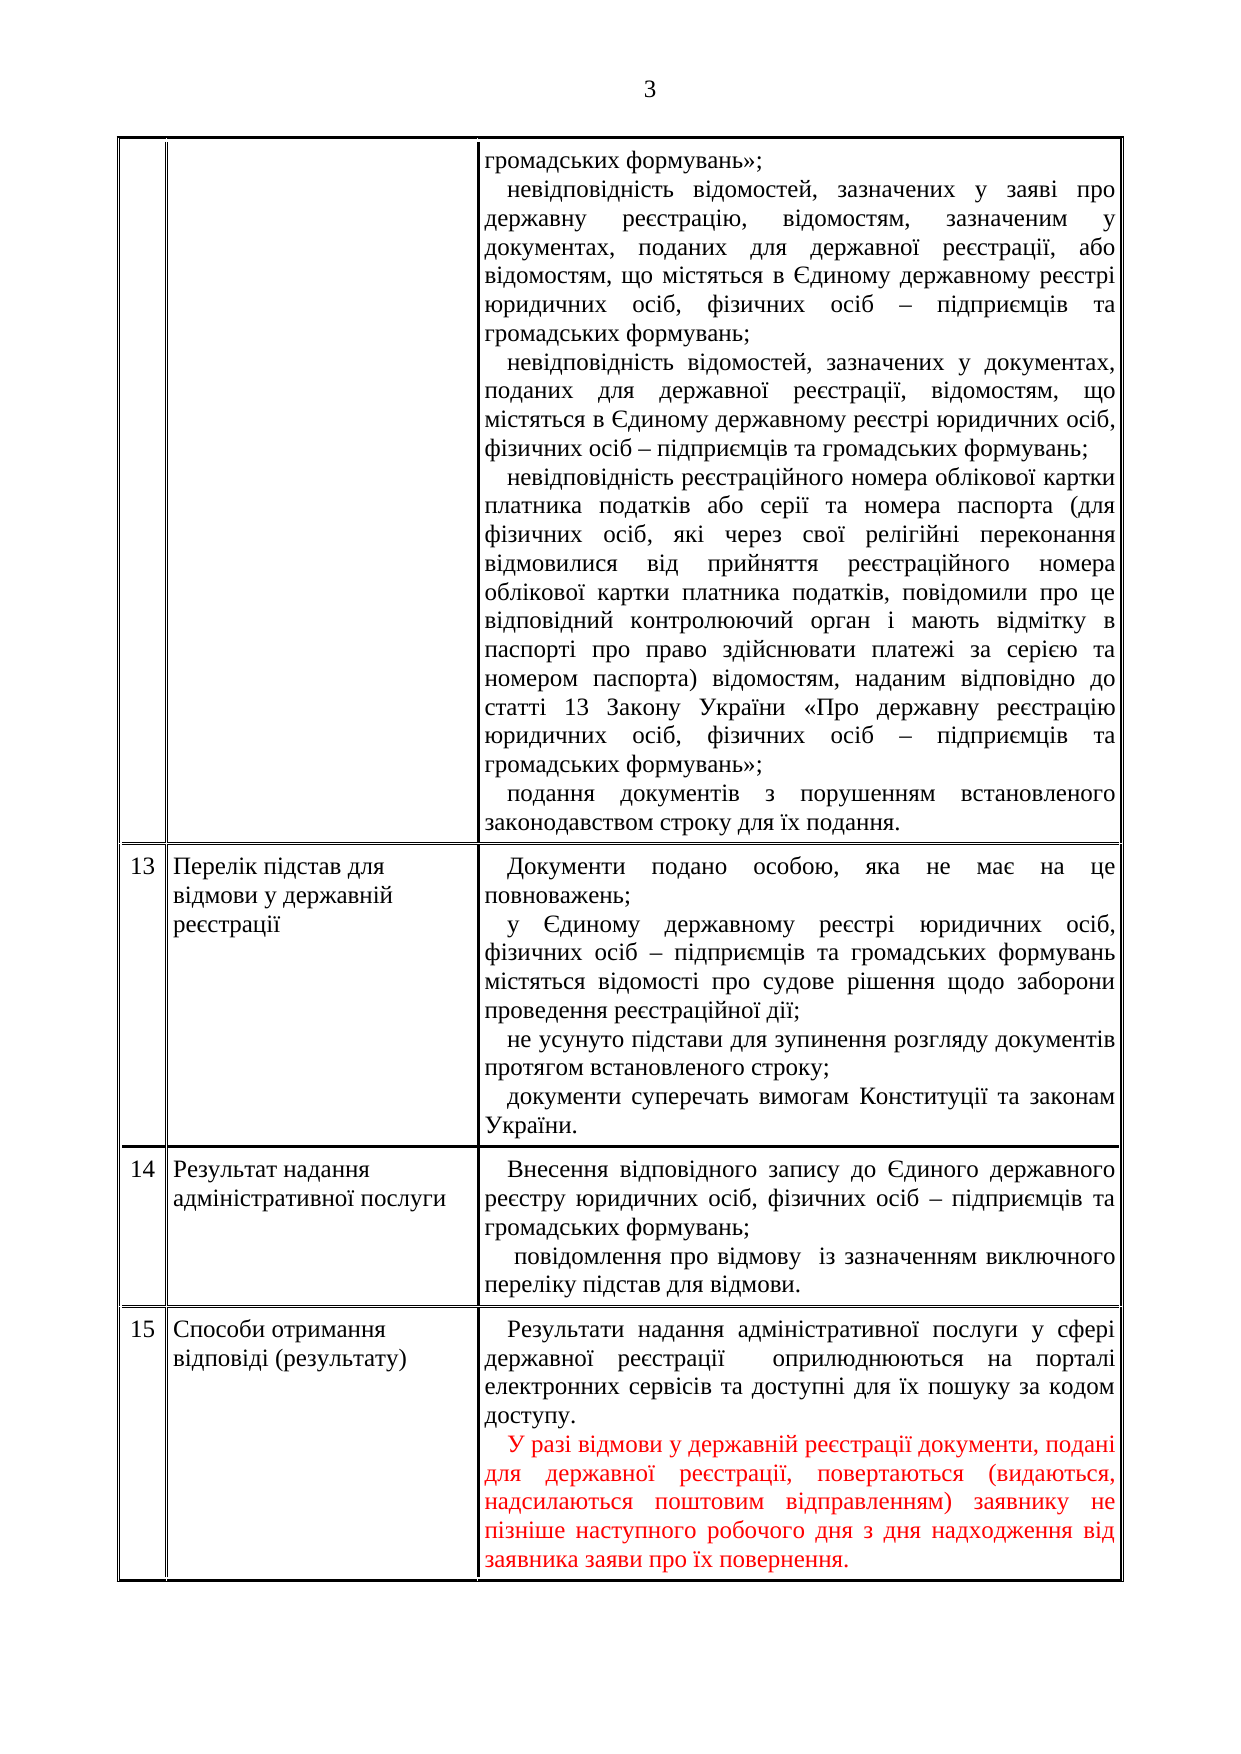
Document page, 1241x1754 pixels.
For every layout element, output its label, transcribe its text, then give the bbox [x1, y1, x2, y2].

table_cell Документи подано особою, яка не має на це повноважень; у Єдиному державному реєстрі юридичних осіб, фізичних осіб – підприємців та громадських формувань містяться відомості про судове рішення щодо заборони проведення реєстраційної дії; не усунуто підстави для зупинення розгляду документів протягом встановленого строку; документи суперечать вимогам Конституції та законам України. [478, 842, 1122, 1145]
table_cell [478, 139, 1120, 842]
table_cell Внесення відповідного запису до Єдиного державного реєстру юридичних осіб, фізичних осіб – підприємців та громадських формувань; повідомлення про відмову із зазначенням виключного переліку підстав для відмови. [480, 1145, 1120, 1304]
table_cell Результати надання адміністративної послуги у сфері державної реєстрації оприлюднюються на порталі електронних сервісів та доступні для їх пошуку за кодом доступу. У разі відмови у державній реєстрації документи, подані для державної реєстрації, повертаються (видаються, надсилаються поштовим відправленням) заявнику не пізніше наступного робочого дня з дня надходження від заявника заяви про їх повернення. [478, 1305, 1121, 1579]
table_cell Результат надання адміністративної послуги [168, 1148, 477, 1304]
table_cell 14 [120, 1145, 165, 1304]
table_cell Способи отримання відповіді (результату) [167, 1308, 478, 1579]
table_cell 12 [120, 139, 167, 842]
table_cell 13 [118, 842, 167, 1145]
table_cell 15 [120, 1305, 167, 1579]
table_cell Перелік підстав для відмови у державній реєстрації [168, 845, 477, 1145]
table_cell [167, 138, 478, 842]
